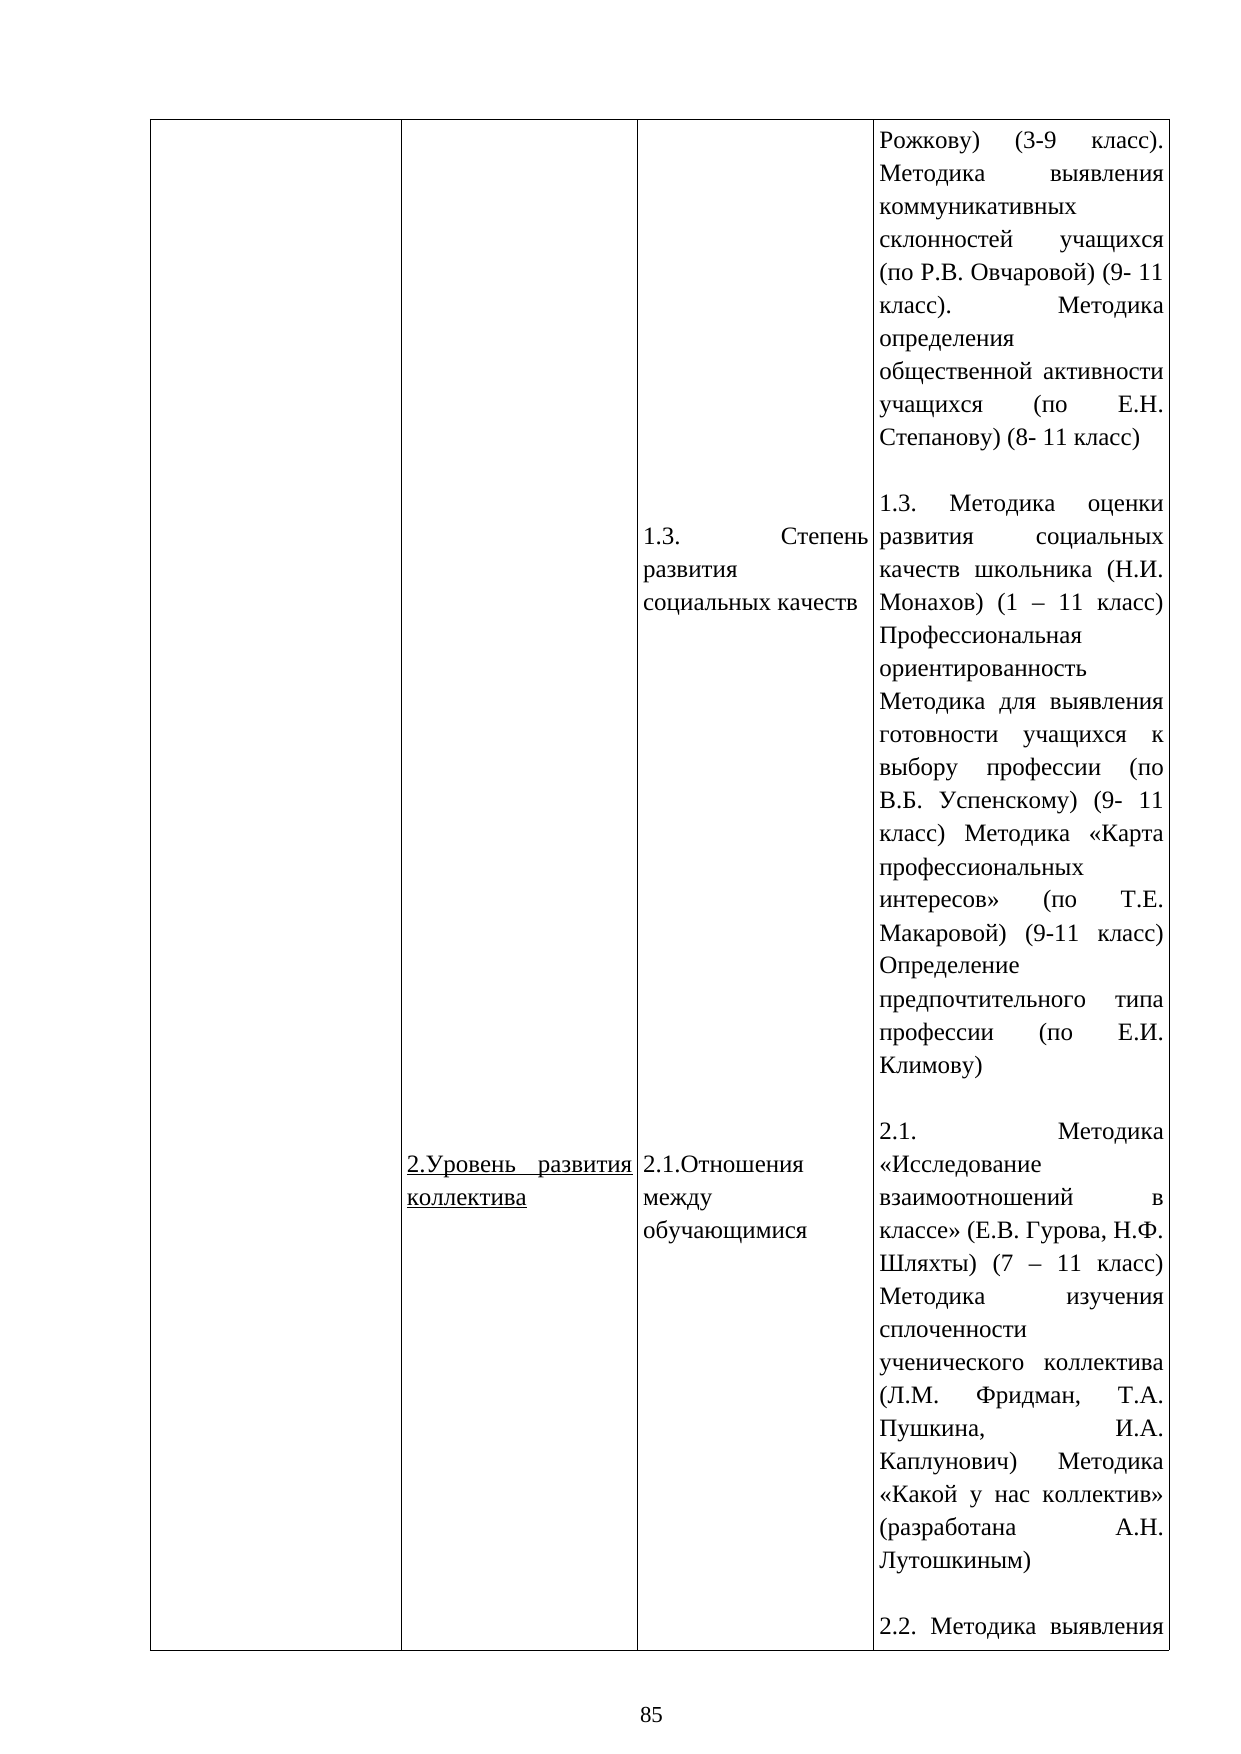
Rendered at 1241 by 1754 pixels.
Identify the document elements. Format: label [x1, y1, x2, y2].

table_cell [151, 120, 401, 1650]
table_cell [874, 120, 1169, 1650]
table_cell [402, 120, 637, 1650]
table_cell [638, 120, 873, 1650]
